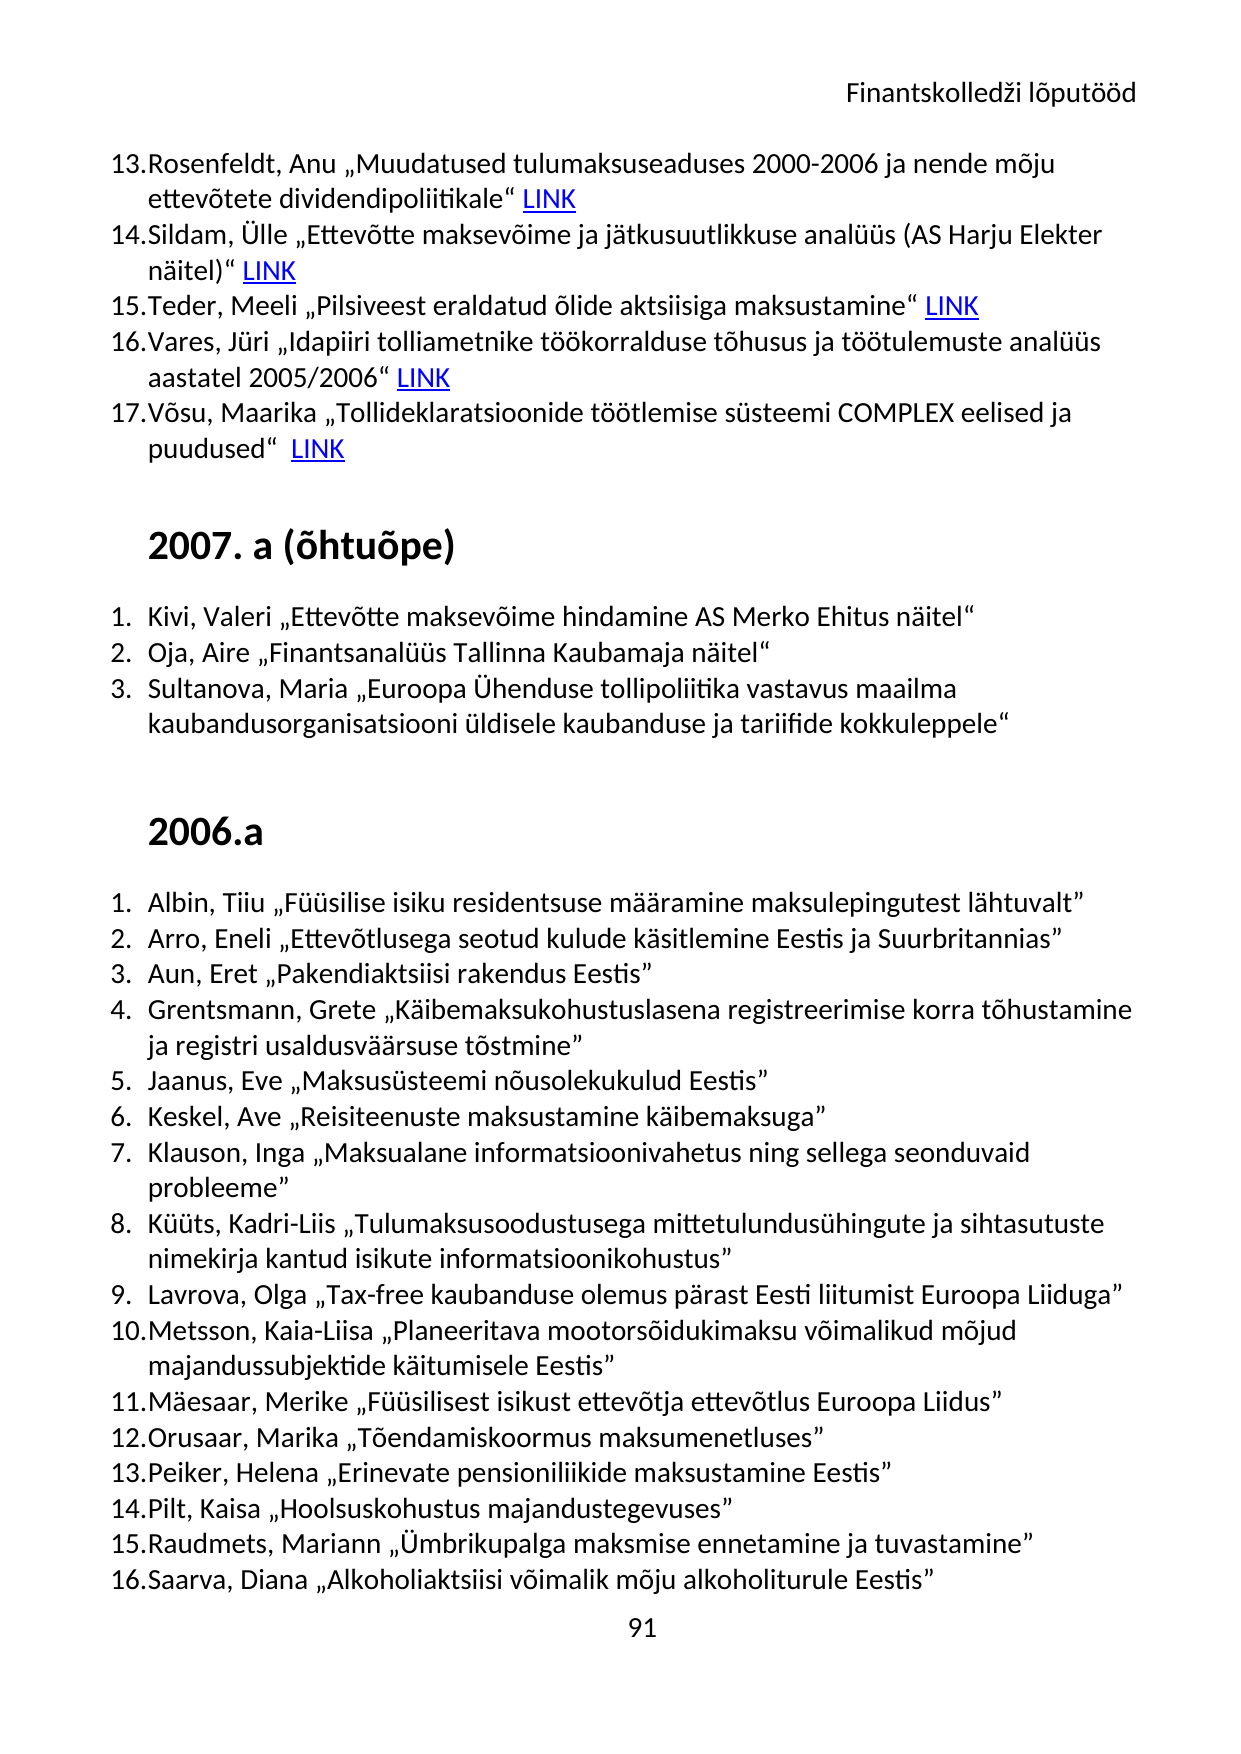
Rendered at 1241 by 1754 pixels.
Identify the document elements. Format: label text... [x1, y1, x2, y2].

list Saarva, Diana „Alkoholiaktsiisi võimalik mõju alkoholiturule Eestis” [110, 1561, 1137, 1597]
subtitle 2007. a (õhtuõpe) [148, 519, 1137, 569]
list Klauson, Inga „Maksualane informatsioonivahetus ning sellega seonduvaid probleeme” [110, 1134, 1137, 1205]
list Metsson, Kaia-Liisa „Planeeritava mootorsõidukimaksu võimalikud mõjud majandussubjektide käitumisele Eestis” [110, 1312, 1137, 1383]
list Arro, Eneli „Ettevõtlusega seotud kulude käsitlemine Eestis ja Suurbritannias” [110, 920, 1137, 956]
list Lavrova, Olga „Tax-free kaubanduse olemus pärast Eesti liitumist Euroopa Liiduga” [110, 1276, 1137, 1312]
list Sildam, Ülle „Ettevõtte maksevõime ja jätkusuutlikkuse analüüs (AS Harju Elekter näitel)“ LINK [110, 216, 1137, 287]
list Grentsmann, Grete „Käibemaksukohustuslasena registreerimise korra tõhustamine ja registri usaldusväärsuse tõstmine” [110, 991, 1137, 1062]
list Jaanus, Eve „Maksusüsteemi nõusolekukulud Eestis” [110, 1062, 1137, 1098]
list Oja, Aire „Finantsanalüüs Tallinna Kaubamaja näitel“ [110, 634, 1137, 670]
list Aun, Eret „Pakendiaktsiisi rakendus Eestis” [110, 956, 1137, 991]
list Vares, Jüri „Idapiiri tolliametnike töökorralduse tõhusus ja töötulemuste analüüs aastatel 2005/2006“ LINK [110, 323, 1137, 394]
list Võsu, Maarika „Tollideklaratsioonide töötlemise süsteemi COMPLEX eelised ja puudused“ LINK [110, 394, 1137, 494]
list Peiker, Helena „Erinevate pensioniliikide maksustamine Eestis” [110, 1454, 1137, 1490]
list Pilt, Kaisa „Hoolsuskohustus majandustegevuses” [110, 1490, 1137, 1526]
list Mäesaar, Merike „Füüsilisest isikust ettevõtja ettevõtlus Euroopa Liidus” [110, 1383, 1137, 1419]
subtitle 2006.a [148, 804, 1137, 855]
list Keskel, Ave „Reisiteenuste maksustamine käibemaksuga” [110, 1098, 1137, 1134]
list Orusaar, Marika „Tõendamiskoormus maksumenetluses” [110, 1419, 1137, 1454]
list Teder, Meeli „Pilsiveest eraldatud õlide aktsiisiga maksustamine“ LINK [110, 287, 1137, 323]
list Raudmets, Mariann „Ümbrikupalga maksmise ennetamine ja tuvastamine” [110, 1526, 1137, 1561]
list Küüts, Kadri-Liis „Tulumaksusoodustusega mittetulundusühingute ja sihtasutuste nimekirja kantud isikute informatsioonikohustus” [110, 1205, 1137, 1276]
list Rosenfeldt, Anu „Muudatused tulumaksuseaduses 2000-2006 ja nende mõju ettevõtete dividendipoliitikale“ LINK [110, 145, 1137, 216]
list Kivi, Valeri „Ettevõtte maksevõime hindamine AS Merko Ehitus näitel“ [110, 598, 1137, 634]
list Albin, Tiiu „Füüsilise isiku residentsuse määramine maksulepingutest lähtuvalt” [110, 884, 1137, 920]
list Sultanova, Maria „Euroopa Ühenduse tollipoliitika vastavus maailma kaubandusorganisatsiooni üldisele kaubanduse ja tariifide kokkuleppele“ [110, 670, 1137, 741]
